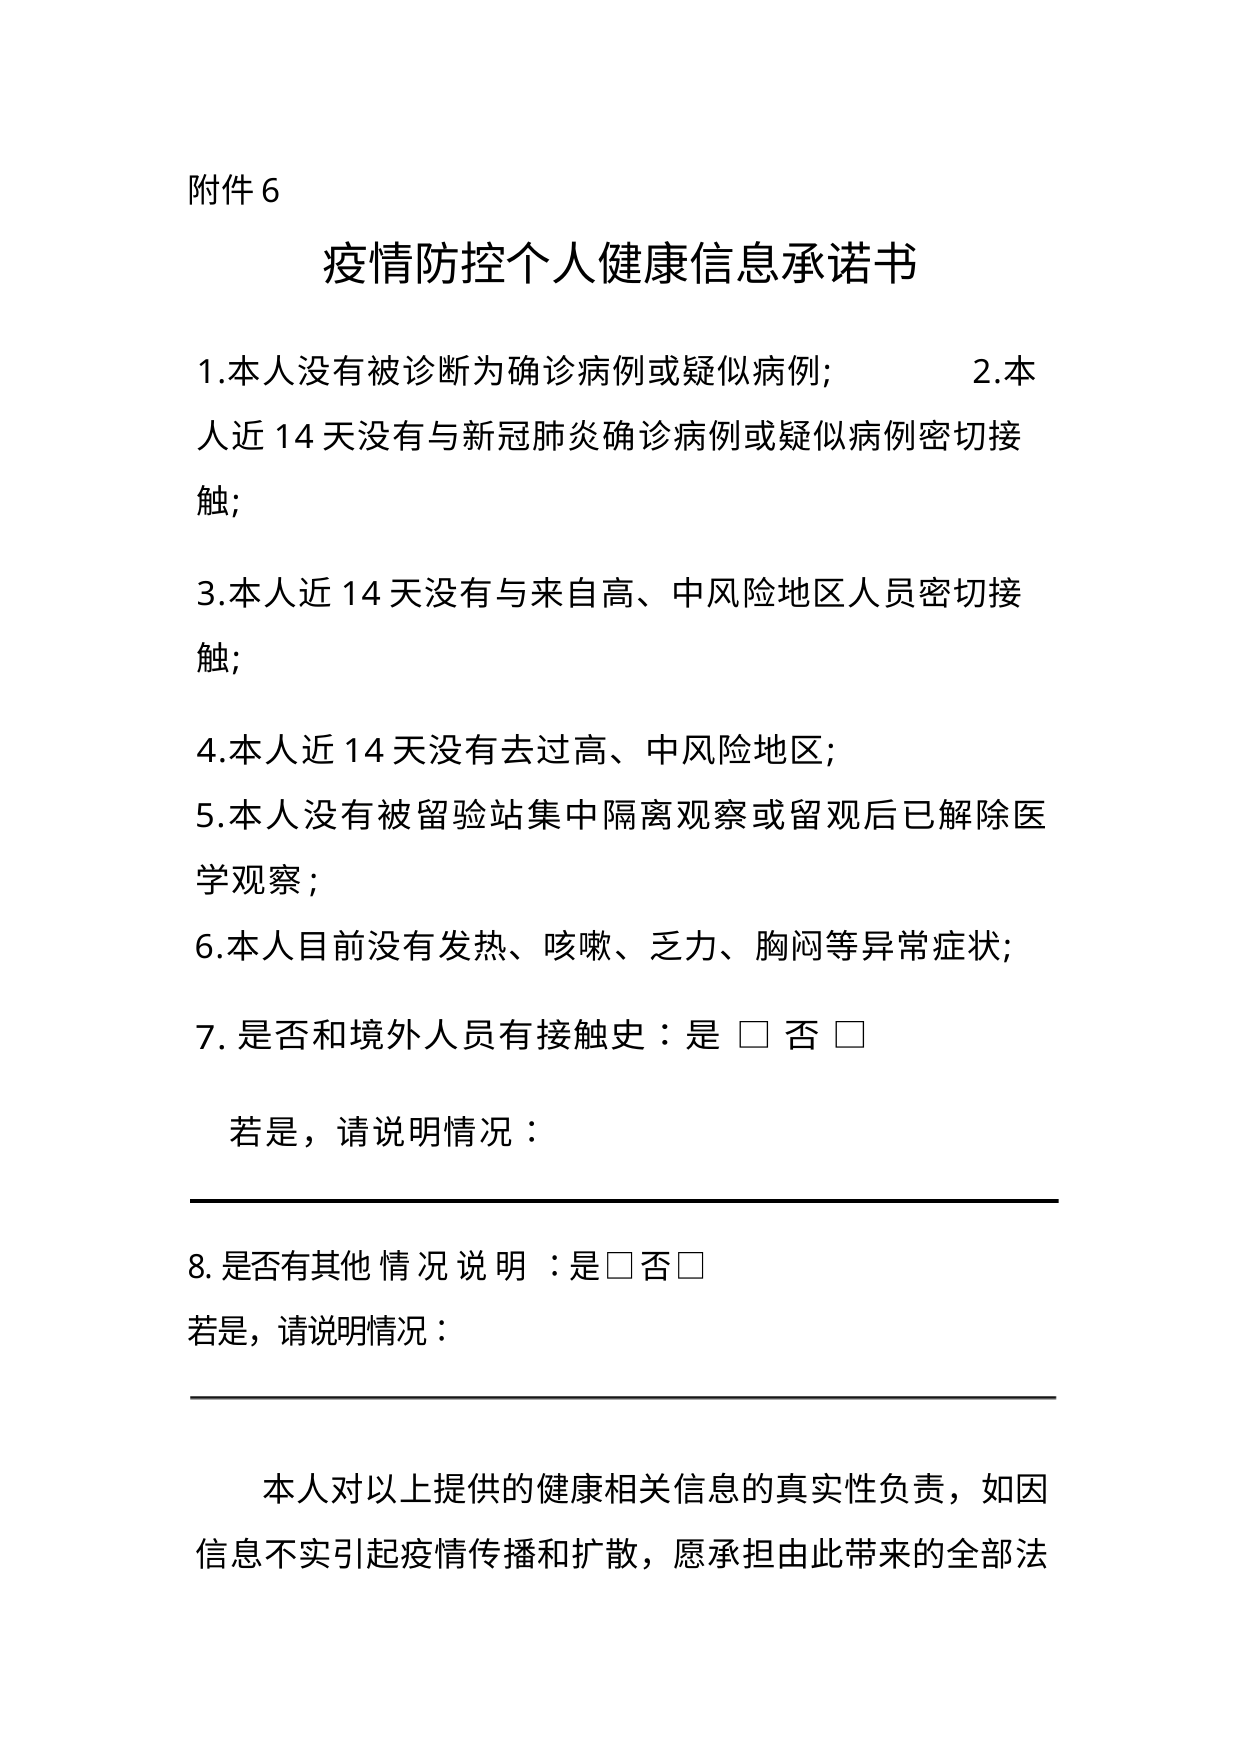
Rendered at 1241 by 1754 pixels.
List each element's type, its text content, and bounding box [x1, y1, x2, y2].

list 1.本人没有被诊断为确诊病例或疑似病例; 2.本人近14天没有与新冠肺炎确诊病例或疑似病例密切接触; [196, 336, 1042, 531]
text 若是，请说明情况∶ [187, 1097, 1053, 1162]
text 疫情防控个人健康信息承诺书 [187, 212, 1053, 309]
text 附件6 [187, 162, 1053, 212]
text 5.本人没有被留验站集中隔离观察或留观后已解除医学观察 ; [195, 781, 1050, 911]
text 8. 是否有其他 情 况 说 明 ∶是 □ 否 □ [187, 1232, 1053, 1297]
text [195, 1455, 1050, 1585]
picture [190, 1396, 1058, 1400]
list 4.本人近14天没有去过高、中风险地区; [196, 715, 1042, 780]
text 若是，请说明情况∶ [187, 1297, 1053, 1362]
list 3.本人近14天没有与来自高、中风险地区人员密切接触; [196, 558, 1042, 688]
text 6.本人目前没有发热、咳嗽、乏力、胸闷等异常症状; [187, 912, 1053, 977]
text 7. 是否和境外人员有接触史∶是 □ 否 □ [187, 999, 1053, 1097]
picture [190, 1199, 1059, 1203]
